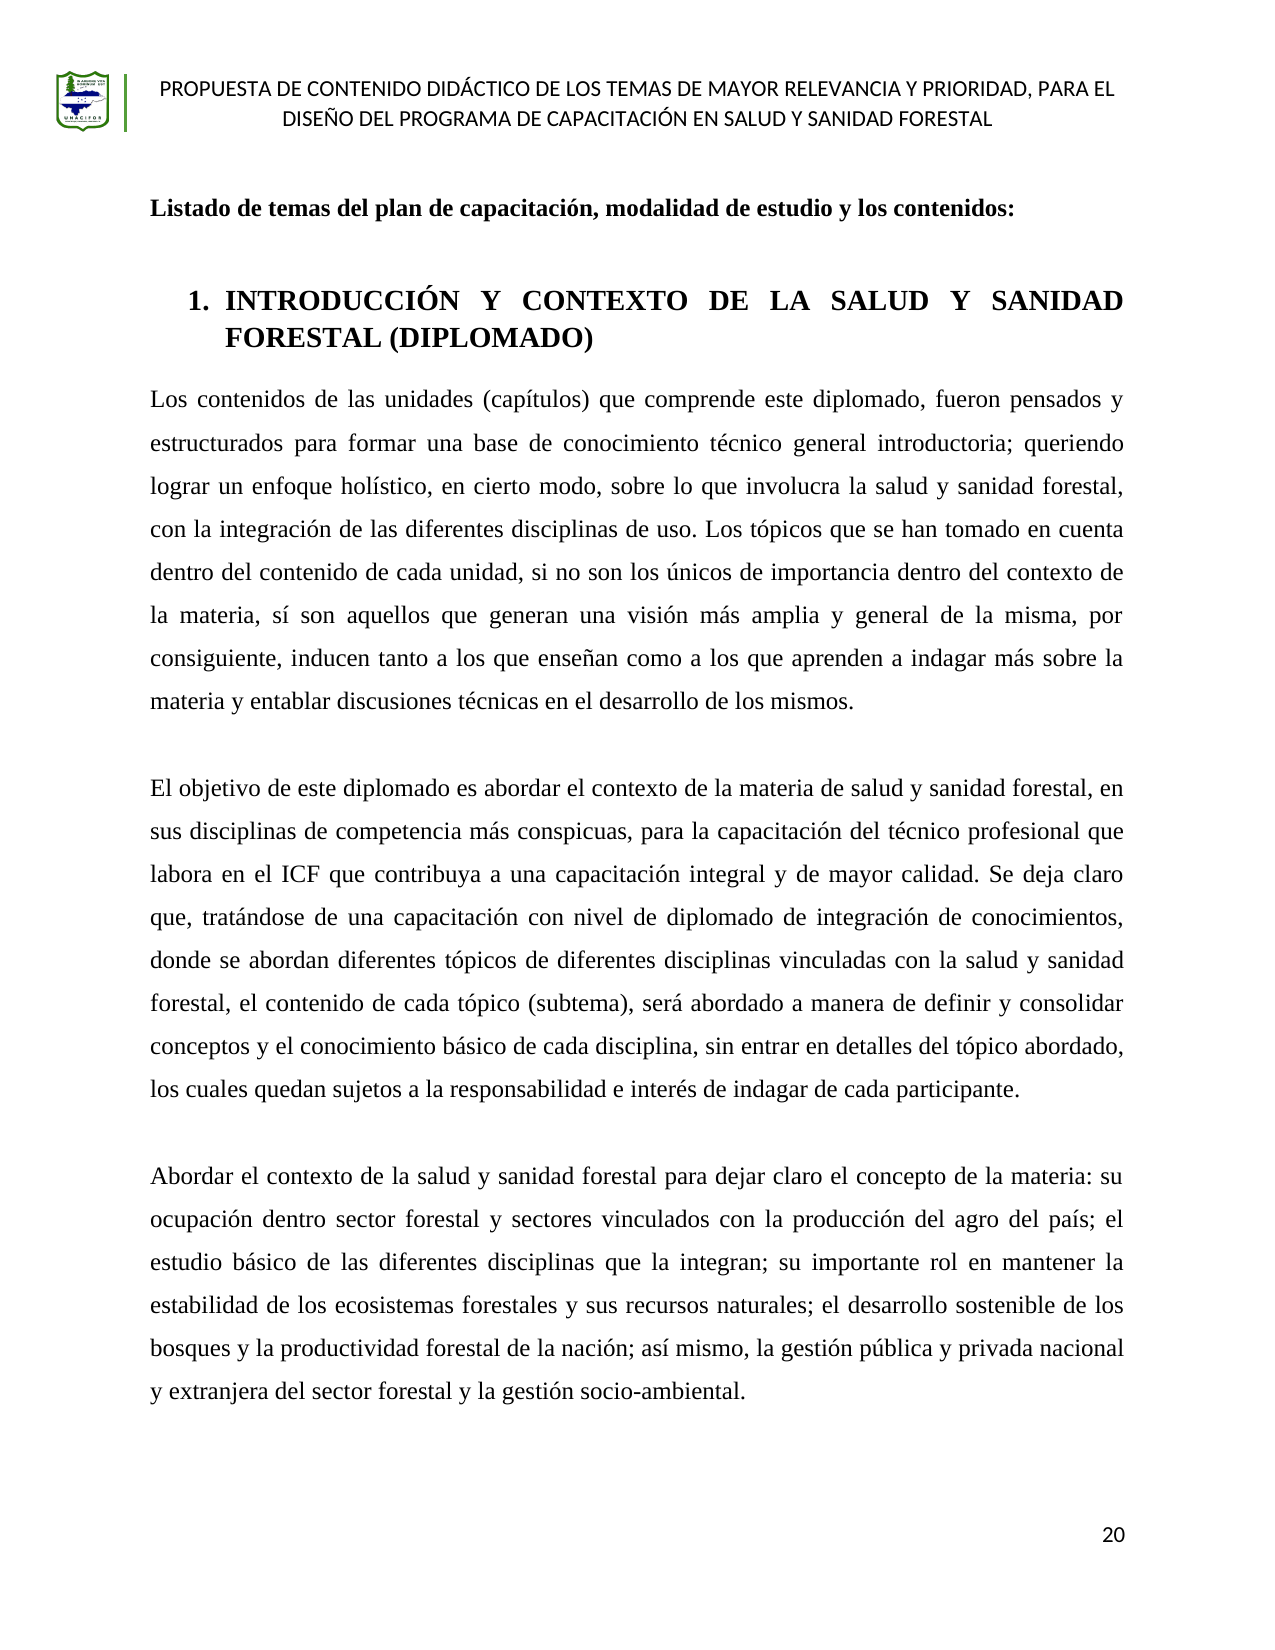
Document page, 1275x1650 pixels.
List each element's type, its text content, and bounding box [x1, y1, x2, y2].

text El objetivo de este diplomado es abordar el contexto de la materia de salud y sanidad forestal, en sus disciplinas de competencia más conspicuas, para la capacitación del técnico profesional que labora en el ICF que contribuya a una capacitación integral y de mayor calidad. Se deja claro que, tratándose de una capacitación con nivel de diplomado de integración de conocimientos, donde se abordan diferentes tópicos de diferentes disciplinas vinculadas con la salud y sanidad forestal, el contenido de cada tópico (subtema), será abordado a manera de definir y consolidar conceptos y el conocimiento básico de cada disciplina, sin entrar en detalles del tópico abordado, los cuales quedan sujetos a la responsabilidad e interés de indagar de cada participante. [150, 773, 1125, 1103]
text Abordar el contexto de la salud y sanidad forestal para dejar claro el concepto de la materia: su ocupación dentro sector forestal y sectores vinculados con la producción del agro del país; el estudio básico de las diferentes disciplinas que la integran; su importante rol en mantener la estabilidad de los ecosistemas forestales y sus recursos naturales; el desarrollo sostenible de los bosques y la productividad forestal de la nación; así mismo, la gestión pública y privada nacional y extranjera del sector forestal y la gestión socio-ambiental. [150, 1161, 1125, 1405]
text Los contenidos de las unidades (capítulos) que comprende este diplomado, fueron pensados y estructurados para formar una base de conocimiento técnico general introductoria; queriendo lograr un enfoque holístico, en cierto modo, sobre lo que involucra la salud y sanidad forestal, con la integración de las diferentes disciplinas de uso. Los tópicos que se han tomado en cuenta dentro del contenido de cada unidad, si no son los únicos de importancia dentro del contexto de la materia, sí son aquellos que generan una visión más amplia y general de la misma, por consiguiente, inducen tanto a los que enseñan como a los que aprenden a indagar más sobre la materia y entablar discusiones técnicas en el desarrollo de los mismos. [150, 384, 1125, 715]
picture [50, 70, 113, 134]
text Listado de temas del plan de capacitación, modalidad de estudio y los contenidos: [150, 193, 1125, 222]
subtitle INTRODUCCIÓN Y CONTEXTO DE LA SALUD Y SANIDAD FORESTAL (DIPLOMADO) [187, 283, 1125, 353]
